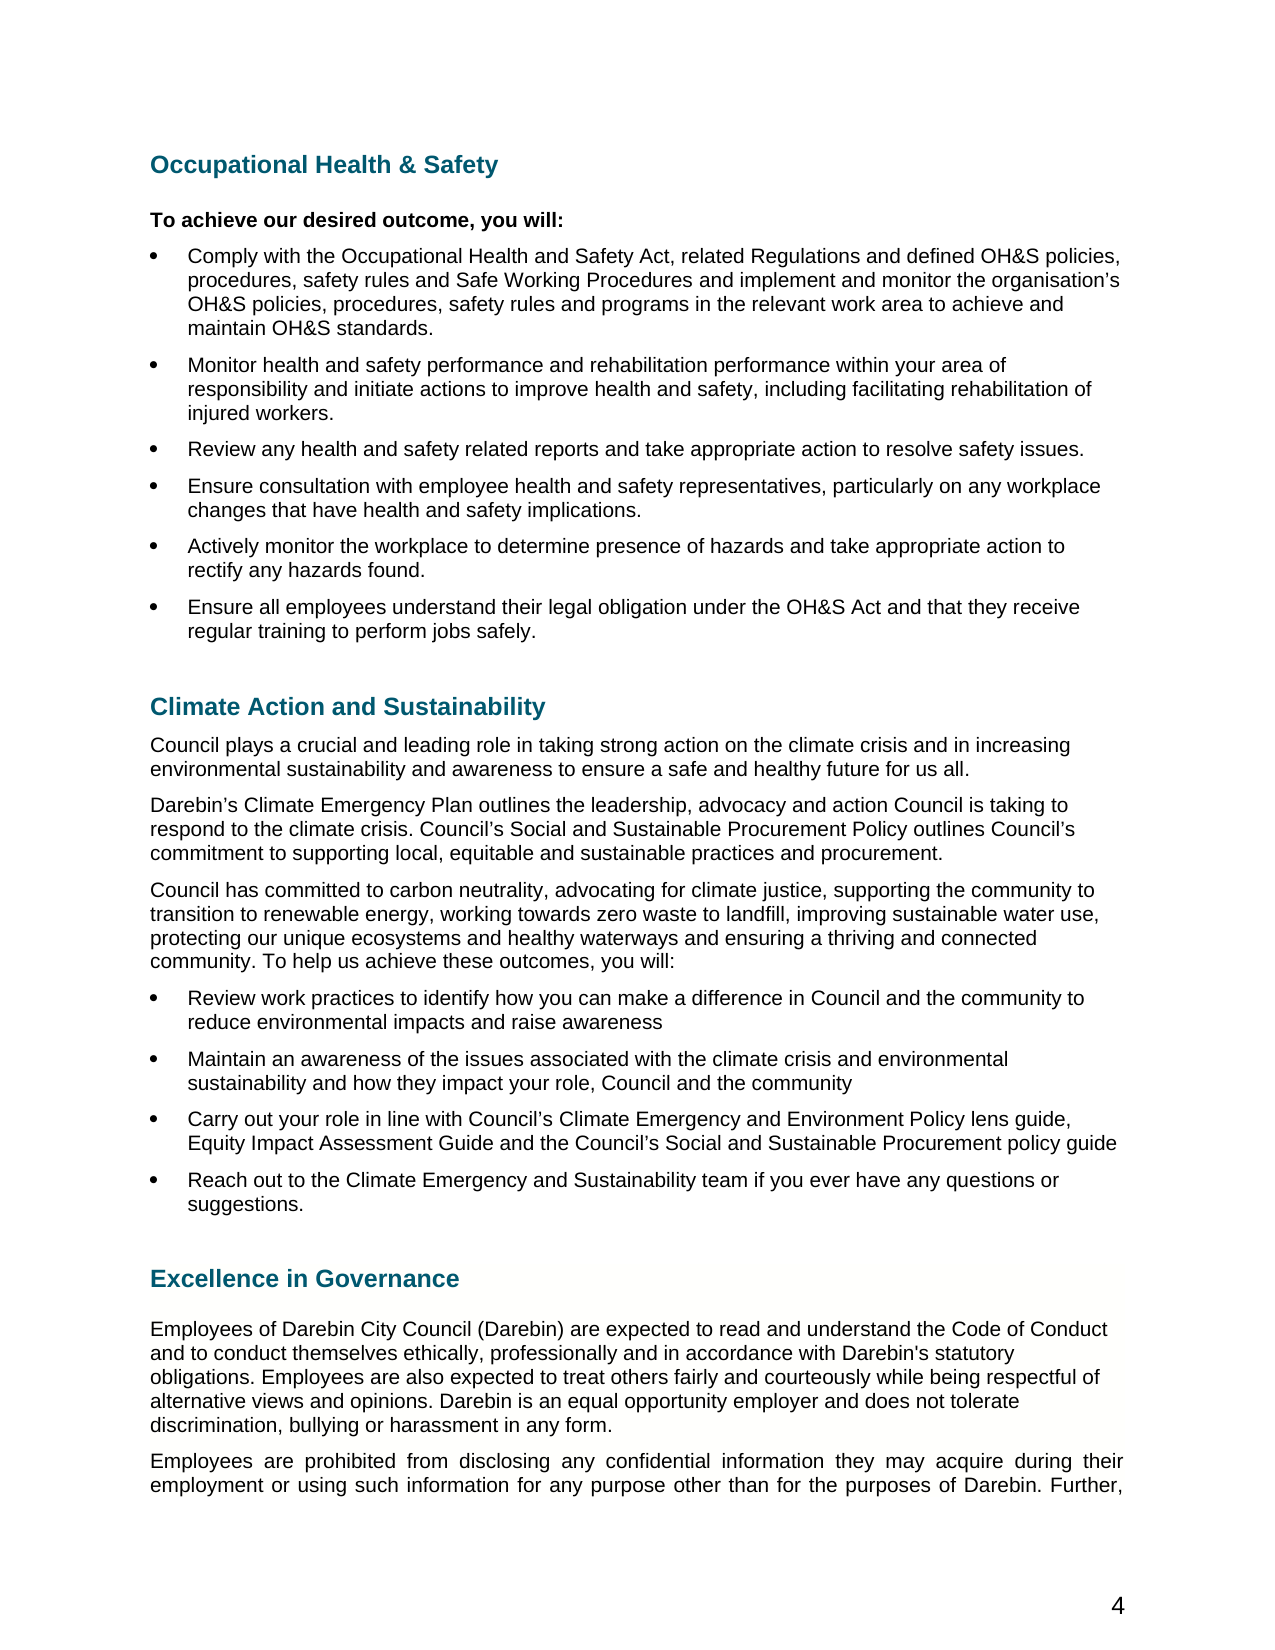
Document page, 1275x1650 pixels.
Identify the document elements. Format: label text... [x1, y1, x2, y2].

text Excellence in Governance Employees of Darebin City Council (Darebin) are expected to read and understand the Code of Conduct and to conduct themselves ethically, professionally and in accordance with Darebin's statutory obligations. Employees are also expected to treat others fairly and courteously while being respectful of alternative views and opinions. Darebin is an equal opportunity employer and does not tolerate discrimination, bullying or harassment in any form. [150, 1264, 1125, 1437]
list Review any health and safety related reports and take appropriate action to resolve safety issues. [150, 437, 1125, 461]
text Occupational Health & Safety To achieve our desired outcome, you will: [150, 150, 1125, 231]
text Darebin’s Climate Emergency Plan outlines the leadership, advocacy and action Council is taking to respond to the climate crisis. Council’s Social and Sustainable Procurement Policy outlines Council’s commitment to supporting local, equitable and sustainable practices and procurement. [150, 793, 1125, 865]
list Maintain an awareness of the issues associated with the climate crisis and environmental sustainability and how they impact your role, Council and the community [150, 1046, 1125, 1094]
text Council has committed to carbon neutrality, advocating for climate justice, supporting the community to transition to renewable energy, working towards zero waste to landfill, improving sustainable water use, protecting our unique ecosystems and healthy waterways and ensuring a thriving and connected community. To help us achieve these outcomes, you will: [150, 877, 1125, 973]
text Climate Action and Sustainability [150, 691, 1125, 720]
list Reach out to the Climate Emergency and Sustainability team if you ever have any questions or suggestions. [150, 1167, 1125, 1215]
list Ensure consultation with employee health and safety representatives, particularly on any workplace changes that have health and safety implications. [150, 473, 1125, 521]
list Ensure all employees understand their legal obligation under the OH&S Act and that they receive regular training to perform jobs safely. [150, 594, 1125, 642]
list Comply with the Occupational Health and Safety Act, related Regulations and defined OH&S policies, procedures, safety rules and Safe Working Procedures and implement and monitor the organisation’s OH&S policies, procedures, safety rules and programs in the relevant work area to achieve and maintain OH&S standards. [150, 244, 1125, 340]
list Actively monitor the workplace to determine presence of hazards and take appropriate action to rectify any hazards found. [150, 534, 1125, 582]
list Carry out your role in line with Council’s Climate Emergency and Environment Policy lens guide, Equity Impact Assessment Guide and the Council’s Social and Sustainable Procurement policy guide [150, 1107, 1125, 1155]
text Council plays a crucial and leading role in taking strong action on the climate crisis and in increasing environmental sustainability and awareness to ensure a safe and healthy future for us all. [150, 733, 1125, 781]
list Monitor health and safety performance and rehabilitation performance within your area of responsibility and initiate actions to improve health and safety, including facilitating rehabilitation of injured workers. [150, 352, 1125, 424]
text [150, 1449, 1125, 1497]
list Review work practices to identify how you can make a difference in Council and the community to reduce environmental impacts and raise awareness [150, 986, 1125, 1034]
